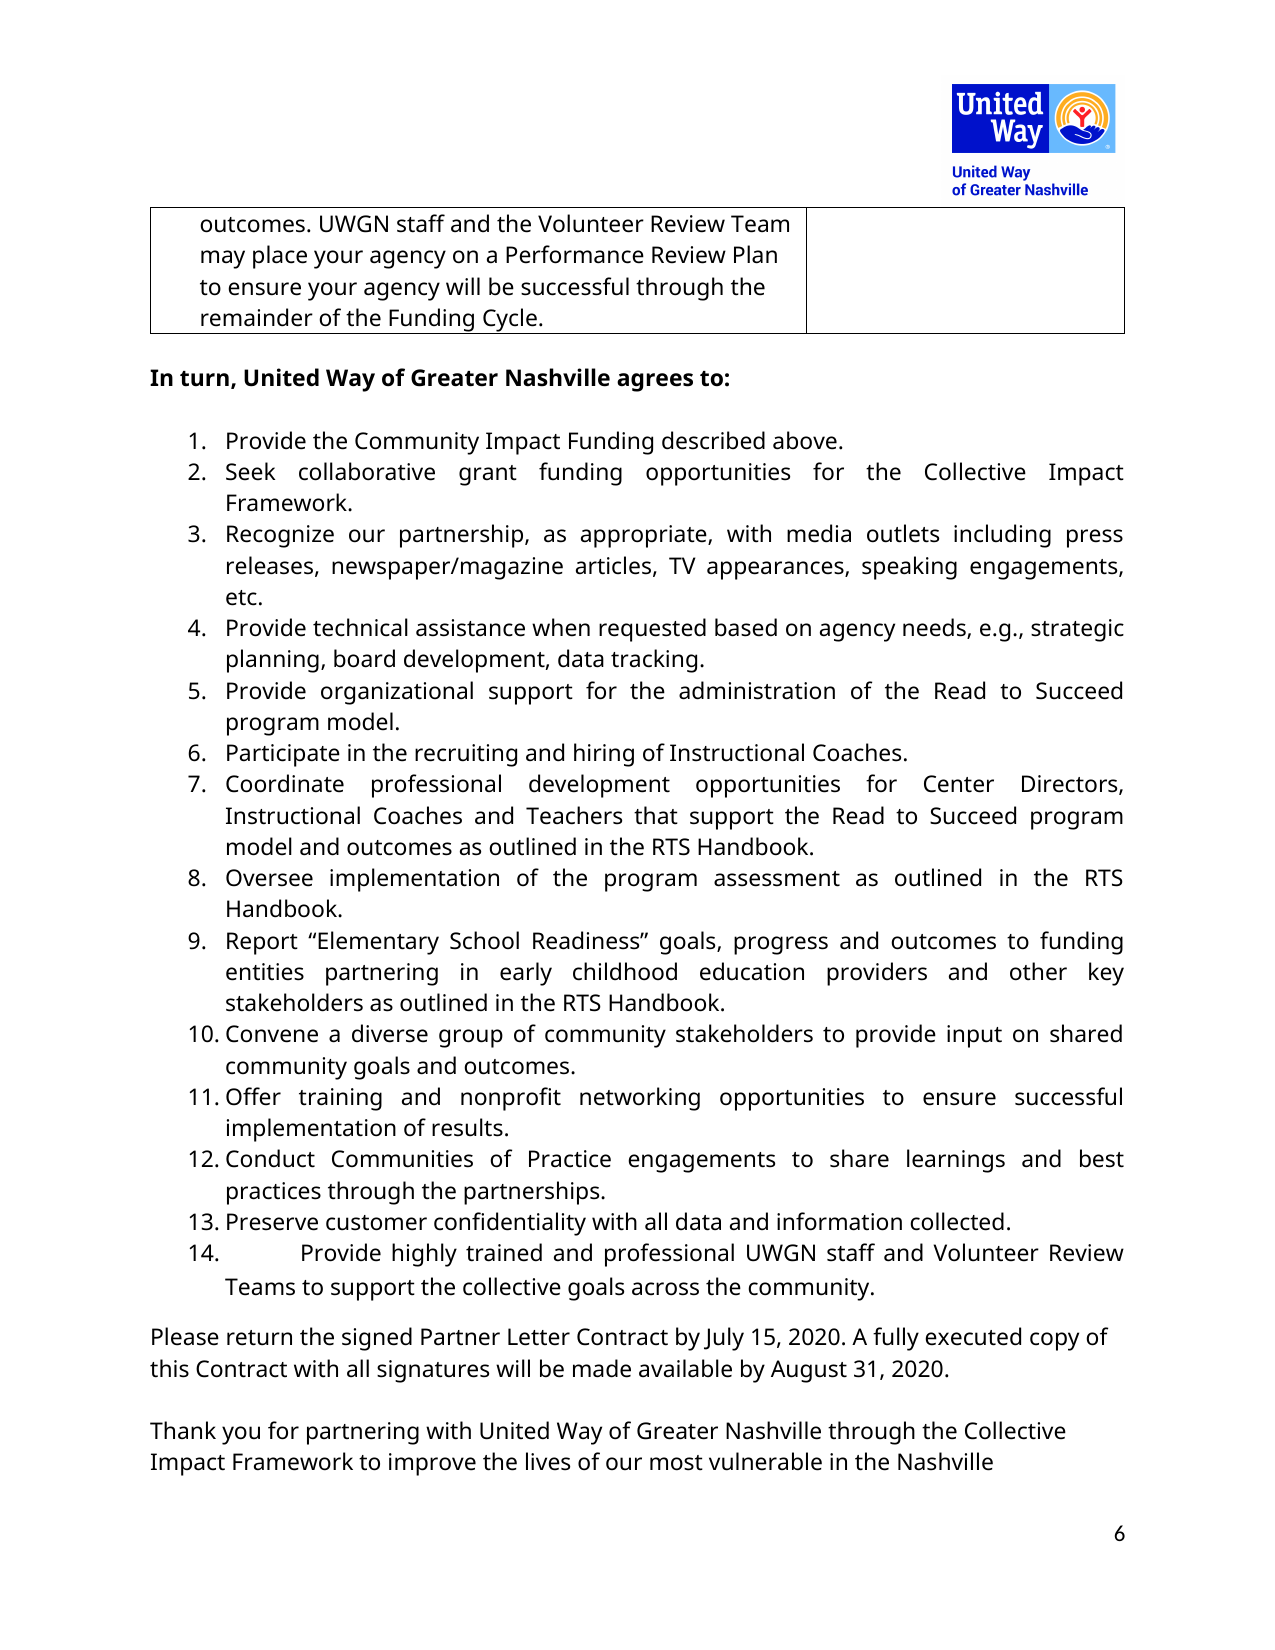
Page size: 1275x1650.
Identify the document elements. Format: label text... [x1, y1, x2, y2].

list Participate in the recruiting and hiring of Instructional Coaches. [187, 737, 1125, 768]
list Conduct Communities of Practice engagements to share learnings and best practices through the partnerships. [187, 1143, 1125, 1206]
list Report “Elementary School Readiness” goals, progress and outcomes to funding entities partnering in early childhood education providers and other key stakeholders as outlined in the RTS Handbook. [187, 924, 1125, 1018]
list Provide technical assistance when requested based on agency needs, e.g., strategic planning, board development, data tracking. [187, 612, 1125, 674]
list Oversee implementation of the program assessment as outlined in the RTS Handbook. [187, 862, 1125, 924]
list Provide organizational support for the administration of the Read to Succeed program model. [187, 674, 1125, 737]
list Recognize our partnership, as appropriate, with media outlets including press releases, newspaper/magazine articles, TV appearances, speaking engagements, etc. [187, 518, 1125, 612]
list Provide the Community Impact Funding described above. [187, 424, 1125, 456]
list Convene a diverse group of community stakeholders to provide input on shared community goals and outcomes. [187, 1018, 1125, 1081]
list Seek collaborative grant funding opportunities for the Collective Impact Framework. [187, 456, 1125, 518]
picture [941, 75, 1125, 207]
text In turn, United Way of Greater Nashville agrees to: [150, 362, 1125, 393]
list Offer training and nonprofit networking opportunities to ensure successful implementation of results. [187, 1081, 1125, 1143]
list Coordinate professional development opportunities for Center Directors, Instructional Coaches and Teachers that support the Read to Succeed program model and outcomes as outlined in the RTS Handbook. [187, 768, 1125, 862]
table_cell [807, 208, 1124, 333]
list Preserve customer confidentiality with all data and information collected. [187, 1206, 1125, 1237]
text 14. Provide highly trained and professional UWGN staff and Volunteer Review Teams to support the collective goals across the community. [187, 1237, 1125, 1302]
text Please return the signed Partner Letter Contract by July 15, 2020. A fully executed copy of this Contract with all signatures will be made available by August 31, 2020. [150, 1321, 1125, 1384]
